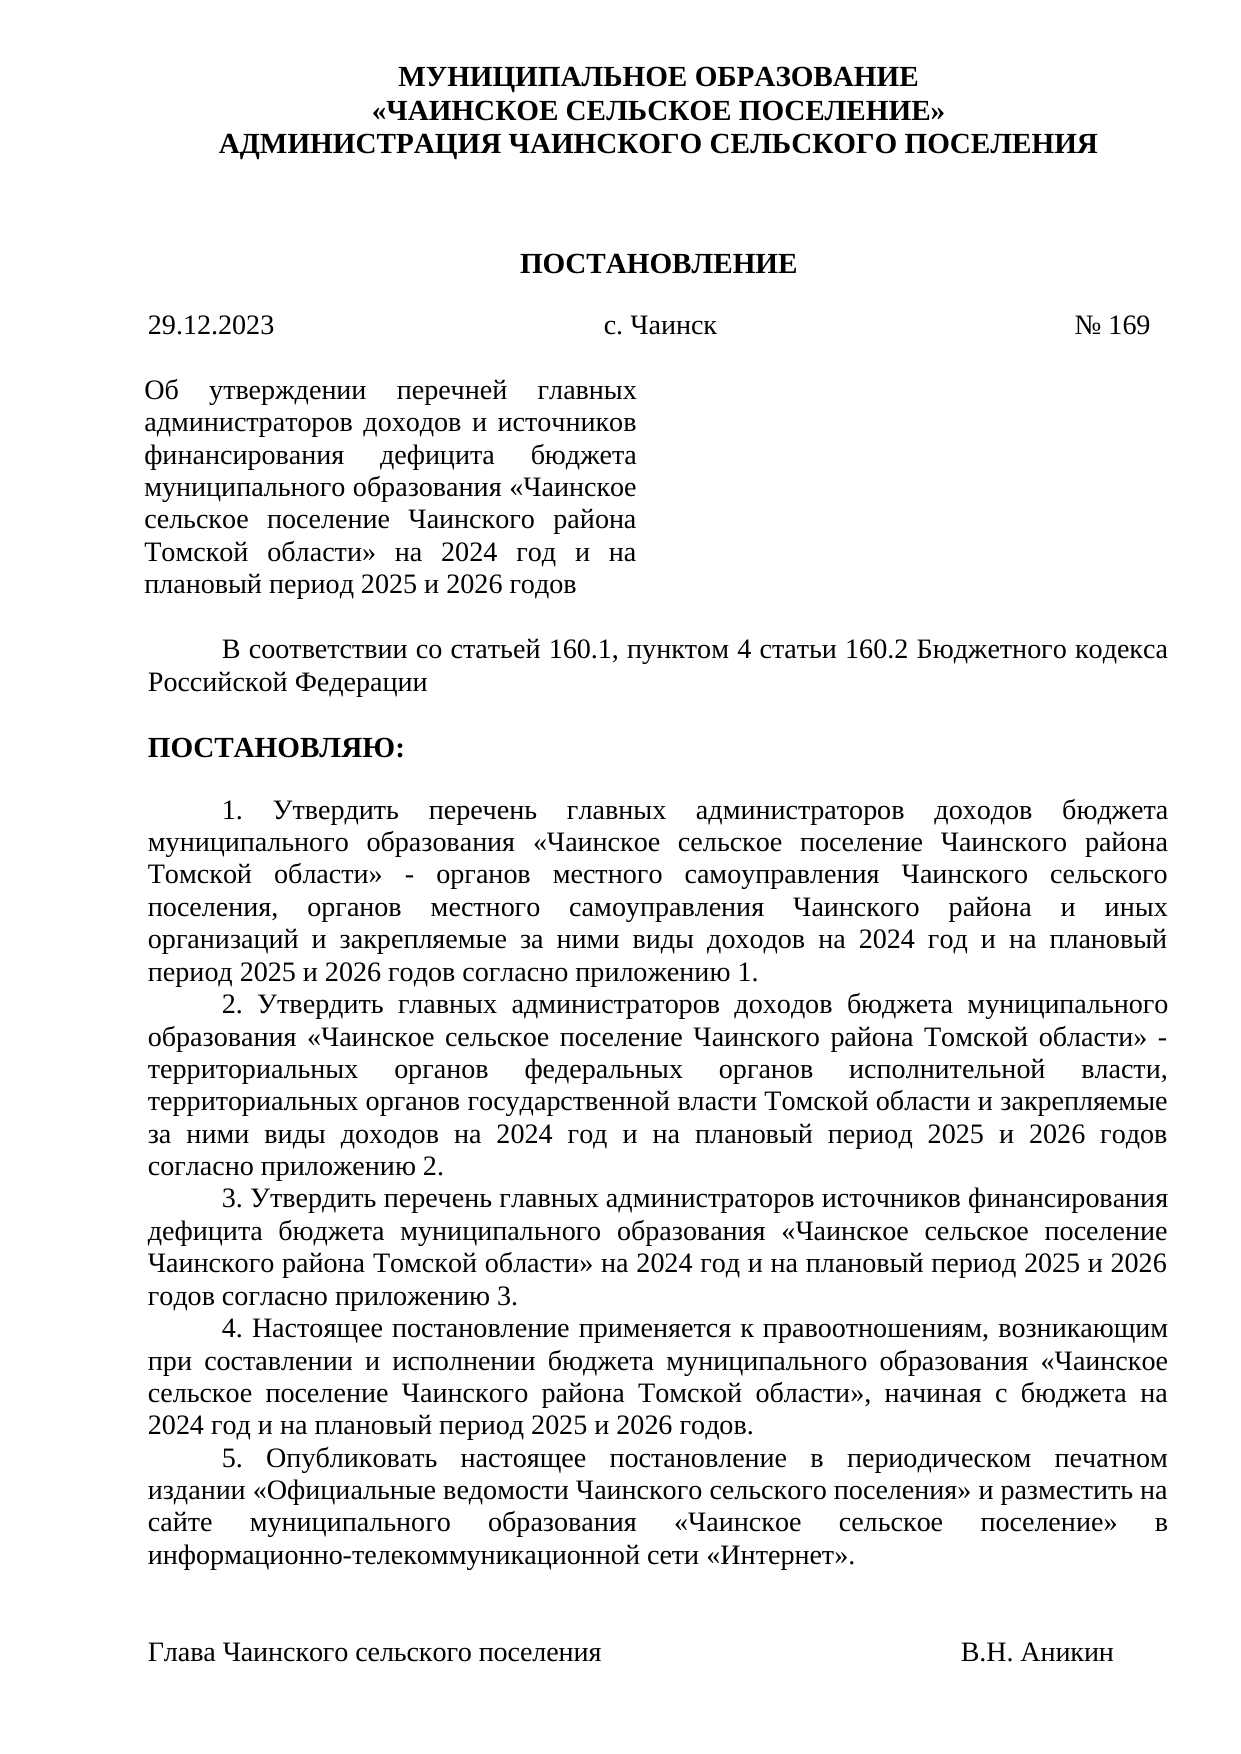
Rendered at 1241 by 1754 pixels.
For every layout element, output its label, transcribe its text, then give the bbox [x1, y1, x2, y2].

text В соответствии со статьей 160.1, пунктом 4 статьи 160.2 Бюджетного кодекса Российской Федерации [148, 632, 1169, 697]
text ПОСТАНОВЛЯЮ: [148, 731, 1169, 764]
text 2. Утвердить главных администраторов доходов бюджета муниципального образования «Чаинское сельское поселение Чаинского района Томской области» - территориальных органов федеральных органов исполнительной власти, территориальных органов государственной власти Томской области и закрепляемые за ними виды доходов на 2024 год и на плановый период 2025 и 2026 годов согласно приложению 2. [148, 987, 1169, 1182]
text Глава Чаинского сельского поселения В.Н. Аникин [148, 1635, 1169, 1667]
text 29.12.2023 с. Чаинск № 169 [148, 308, 1169, 341]
text ПОСТАНОВЛЕНИЕ [148, 246, 1169, 279]
text МУНИЦИПАЛЬНОЕ ОБРАЗОВАНИЕ [148, 59, 1169, 93]
text 5. Опубликовать настоящее постановление в периодическом печатном издании «Официальные ведомости Чаинского сельского поселения» и разместить на сайте муниципального образования «Чаинское сельское поселение» в информационно-телекоммуникационной сети «Интернет». [148, 1441, 1169, 1570]
text «ЧАИНСКОЕ СЕЛЬСКОЕ ПОСЕЛЕНИЕ» [148, 93, 1169, 126]
text АДМИНИСТРАЦИЯ ЧАИНСКОГО СЕЛЬСКОГО ПОСЕЛЕНИЯ [148, 126, 1169, 160]
text 4. Настоящее постановление применяется к правоотношениям, возникающим при составлении и исполнении бюджета муниципального образования «Чаинское сельское поселение Чаинского района Томской области», начиная с бюджета на 2024 год и на плановый период 2025 и 2026 годов. [148, 1311, 1169, 1441]
table_header Об утверждении перечней главных администраторов доходов и источников финансирования дефицита бюджета муниципального образования «Чаинское сельское поселение Чаинского района Томской области» на 2024 год и на плановый период 2025 и 2026 годов [133, 373, 648, 632]
text 1. Утвердить перечень главных администраторов доходов бюджета муниципального образования «Чаинское сельское поселение Чаинского района Томской области» - органов местного самоуправления Чаинского сельского поселения, органов местного самоуправления Чаинского района и иных организаций и закрепляемые за ними виды доходов на 2024 год и на плановый период 2025 и 2026 годов согласно приложению 1. [148, 793, 1169, 987]
text 3. Утвердить перечень главных администраторов источников финансирования дефицита бюджета муниципального образования «Чаинское сельское поселение Чаинского района Томской области» на 2024 год и на плановый период 2025 и 2026 годов согласно приложению 3. [148, 1182, 1169, 1311]
